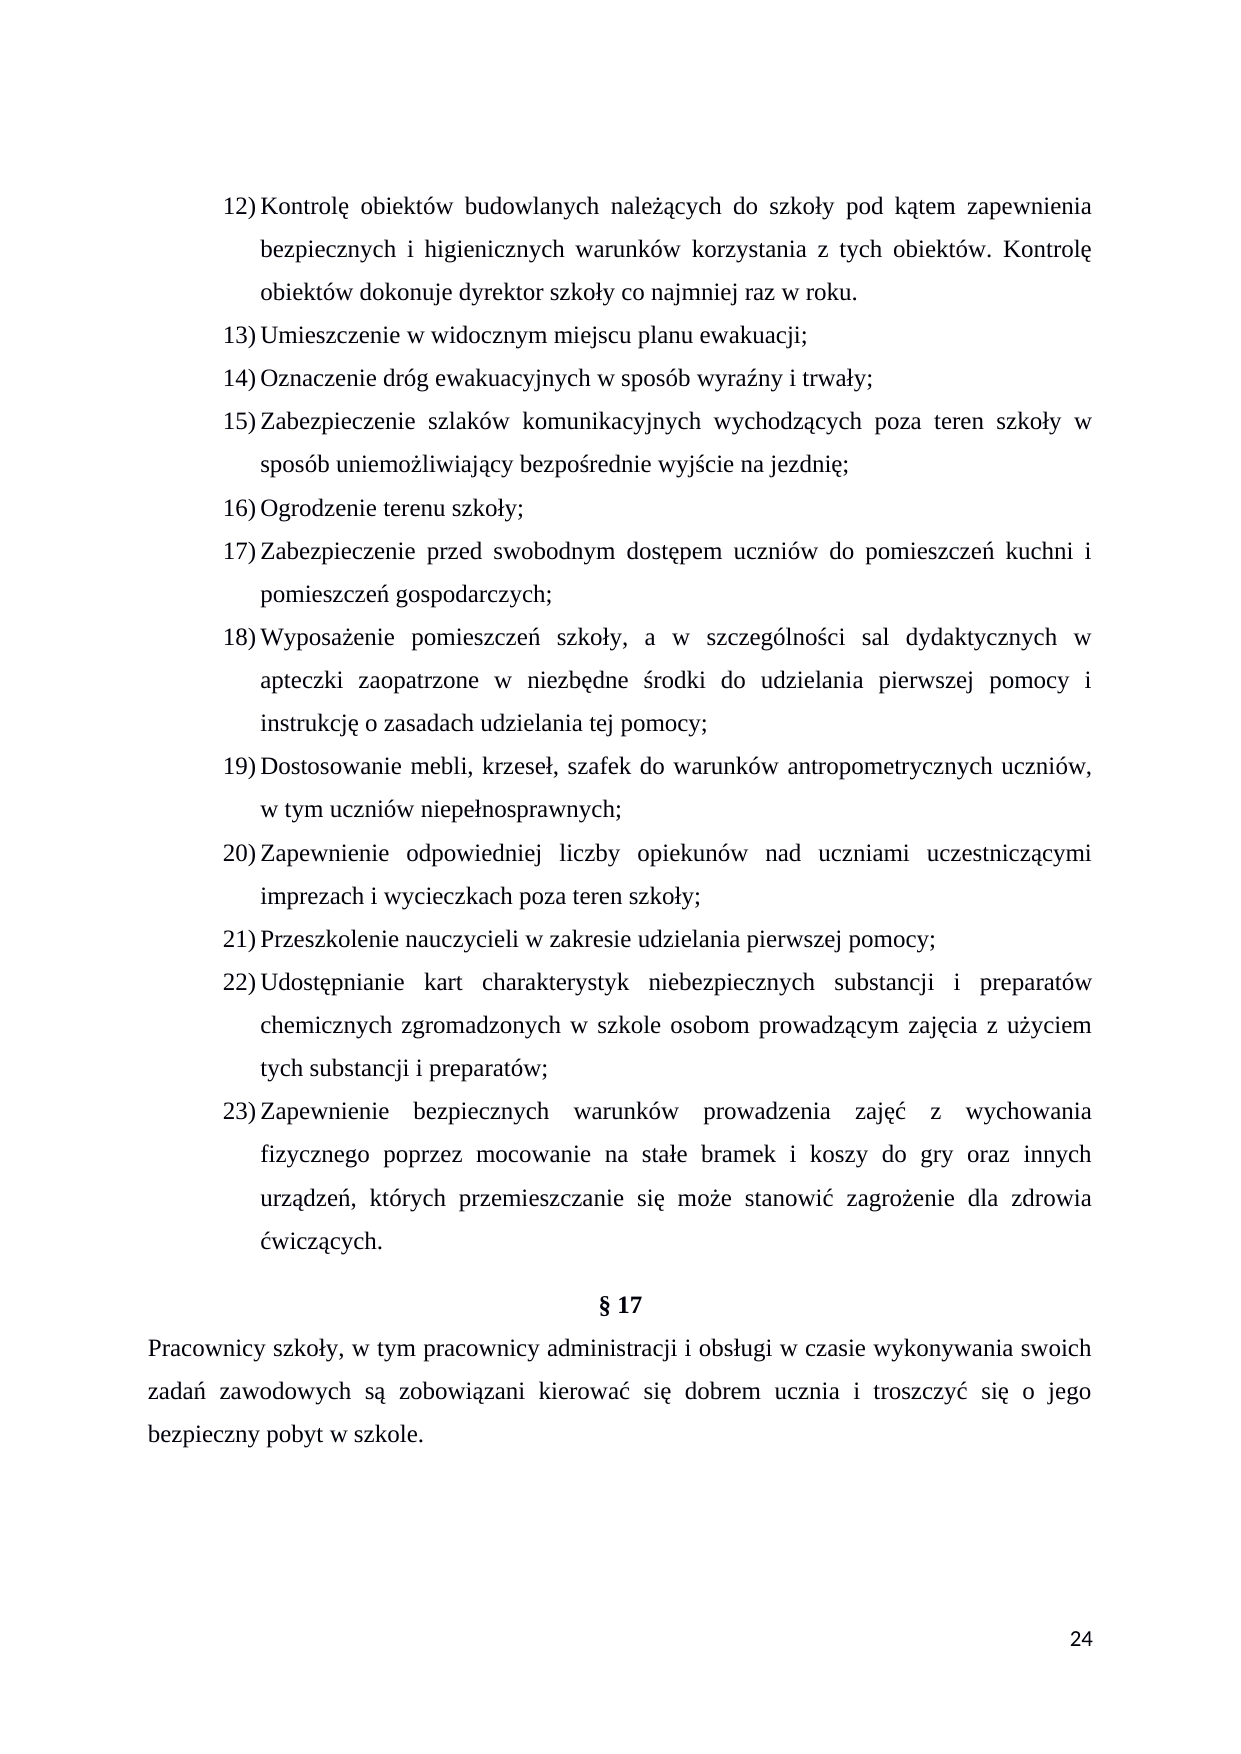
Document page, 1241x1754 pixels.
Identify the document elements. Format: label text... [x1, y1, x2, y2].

list Zapewnienie bezpiecznych warunków prowadzenia zajęć z wychowania fizycznego poprzez mocowanie na stałe bramek i koszy do gry oraz innych urządzeń, których przemieszczanie się może stanowić zagrożenie dla zdrowia ćwiczących. [223, 1096, 1093, 1254]
list Ogrodzenie terenu szkoły; [223, 493, 1093, 521]
list Umieszczenie w widocznym miejscu planu ewakuacji; [223, 320, 1093, 349]
list Dostosowanie mebli, krzeseł, szafek do warunków antropometrycznych uczniów, w tym uczniów niepełnosprawnych; [223, 751, 1093, 823]
list Przeszkolenie nauczycieli w zakresie udzielania pierwszej pomocy; [223, 924, 1093, 953]
list Zabezpieczenie szlaków komunikacyjnych wychodzących poza teren szkoły w sposób uniemożliwiający bezpośrednie wyjście na jezdnię; [223, 406, 1093, 478]
list Wyposażenie pomieszczeń szkoły, a w szczególności sal dydaktycznych w apteczki zaopatrzone w niezbędne środki do udzielania pierwszej pomocy i instrukcję o zasadach udzielania tej pomocy; [223, 622, 1093, 737]
text § 17 [148, 1290, 1093, 1318]
list Kontrolę obiektów budowlanych należących do szkoły pod kątem zapewnienia bezpiecznych i higienicznych warunków korzystania z tych obiektów. Kontrolę obiektów dokonuje dyrektor szkoły co najmniej raz w roku. [223, 191, 1093, 306]
list Oznaczenie dróg ewakuacyjnych w sposób wyraźny i trwały; [223, 363, 1093, 392]
list Udostępnianie kart charakterystyk niebezpiecznych substancji i preparatów chemicznych zgromadzonych w szkole osobom prowadzącym zajęcia z użyciem tych substancji i preparatów; [223, 967, 1093, 1082]
text Pracownicy szkoły, w tym pracownicy administracji i obsługi w czasie wykonywania swoich zadań zawodowych są zobowiązani kierować się dobrem ucznia i troszczyć się o jego bezpieczny pobyt w szkole. [148, 1333, 1093, 1448]
list Zapewnienie odpowiedniej liczby opiekunów nad uczniami uczestniczącymi imprezach i wycieczkach poza teren szkoły; [223, 838, 1093, 909]
list Zabezpieczenie przed swobodnym dostępem uczniów do pomieszczeń kuchni i pomieszczeń gospodarczych; [223, 536, 1093, 608]
